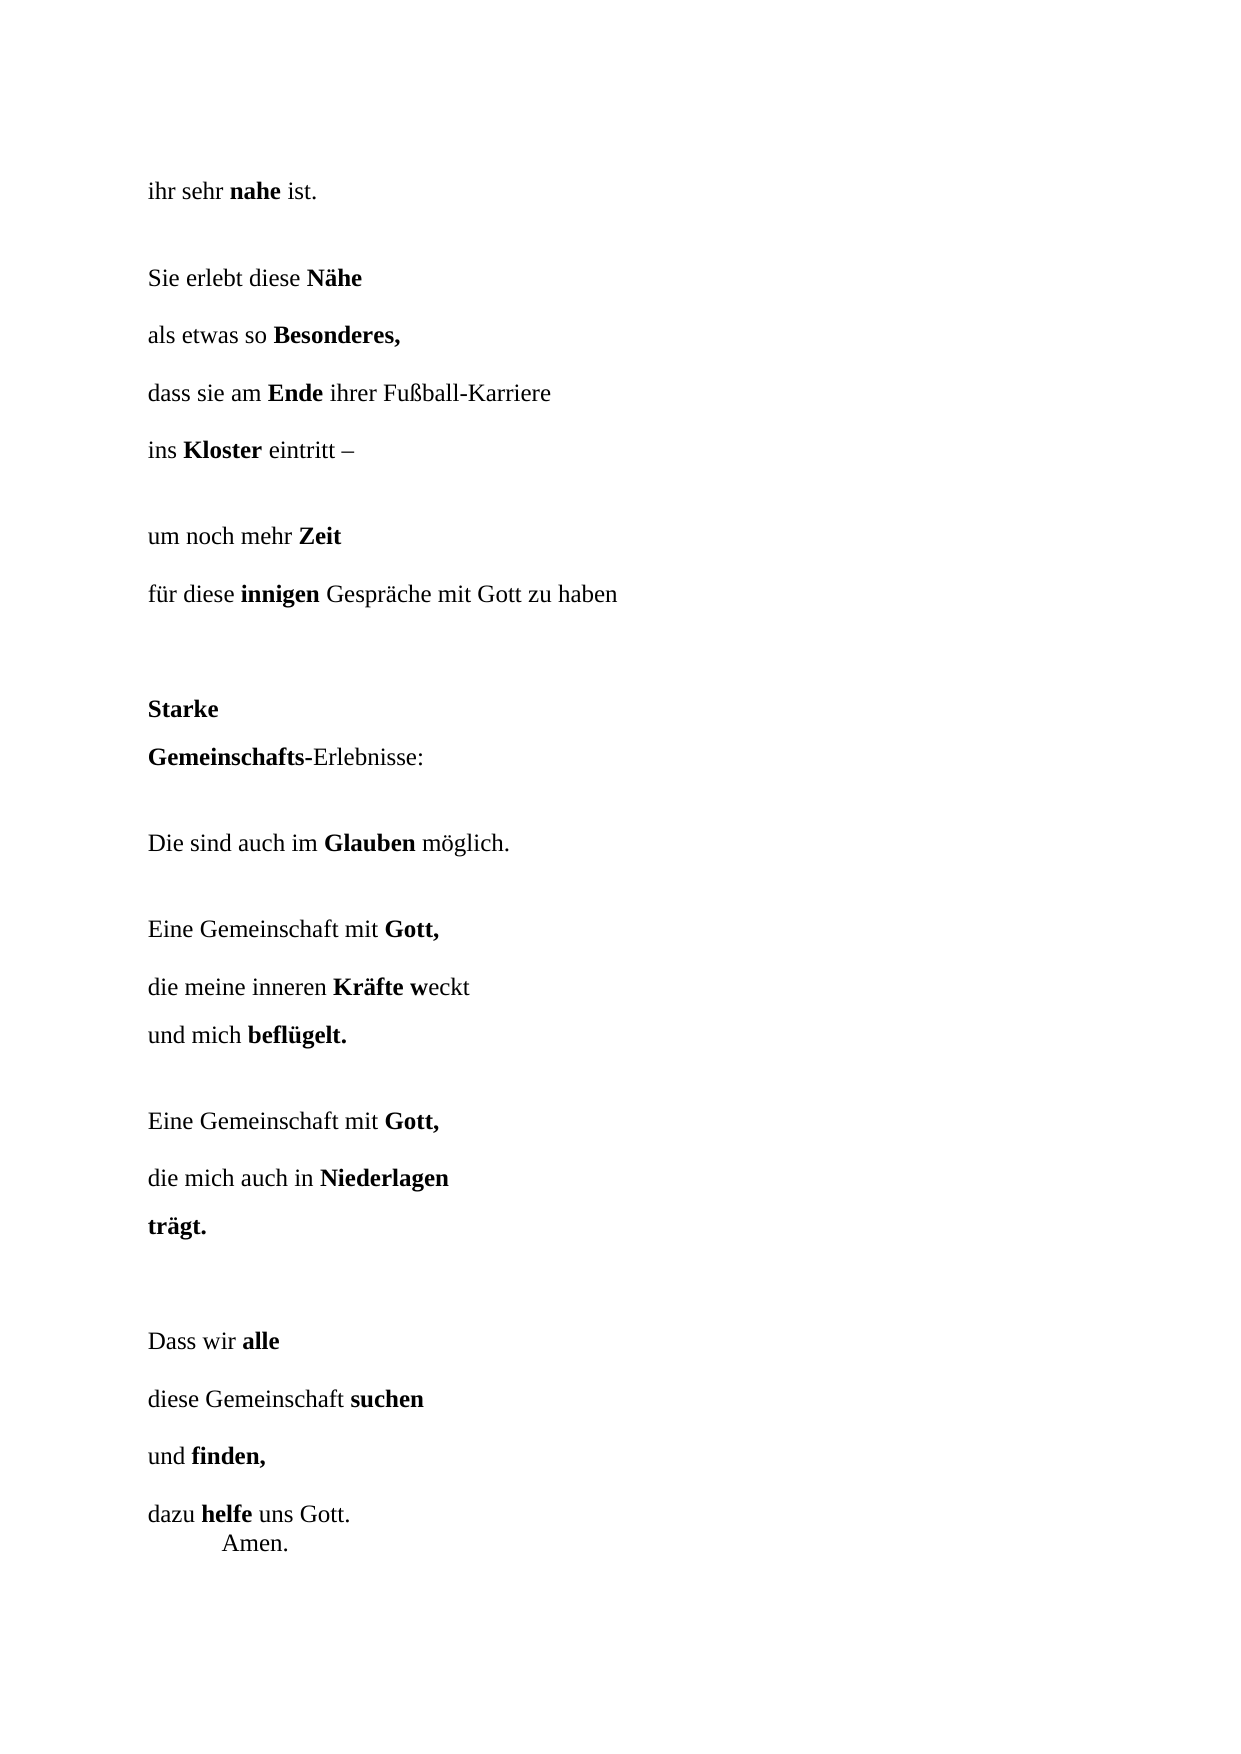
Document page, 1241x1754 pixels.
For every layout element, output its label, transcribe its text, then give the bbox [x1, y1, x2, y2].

text Eine Gemeinschaft mit Gott, [148, 914, 1093, 943]
text die mich auch in Niederlagen [148, 1163, 1093, 1192]
text die meine inneren Kräfte weckt [148, 972, 1093, 1001]
text Starke [148, 694, 1093, 723]
text trägt. [148, 1211, 1093, 1240]
text Eine Gemeinschaft mit Gott, [148, 1106, 1093, 1135]
text als etwas so Besonderes, [148, 320, 1093, 349]
text ihr sehr nahe ist. [148, 176, 1093, 205]
text und mich beflügelt. [148, 1020, 1093, 1048]
text dass sie am Ende ihrer Fußball-Karriere [148, 378, 1093, 406]
text um noch mehr Zeit [148, 521, 1093, 550]
text Gemeinschafts-Erlebnisse: [148, 742, 1093, 771]
text Die sind auch im Glauben möglich. [148, 828, 1093, 857]
text für diese innigen Gespräche mit Gott zu haben [148, 579, 1093, 608]
text ins Kloster eintritt – [148, 435, 1093, 464]
text Dass wir alle [148, 1326, 1093, 1355]
text dazu helfe uns Gott. [148, 1499, 1093, 1528]
text und finden, [148, 1441, 1093, 1470]
text Sie erlebt diese Nähe [148, 263, 1093, 291]
text Amen. [148, 1528, 1093, 1556]
text diese Gemeinschaft suchen [148, 1384, 1093, 1413]
